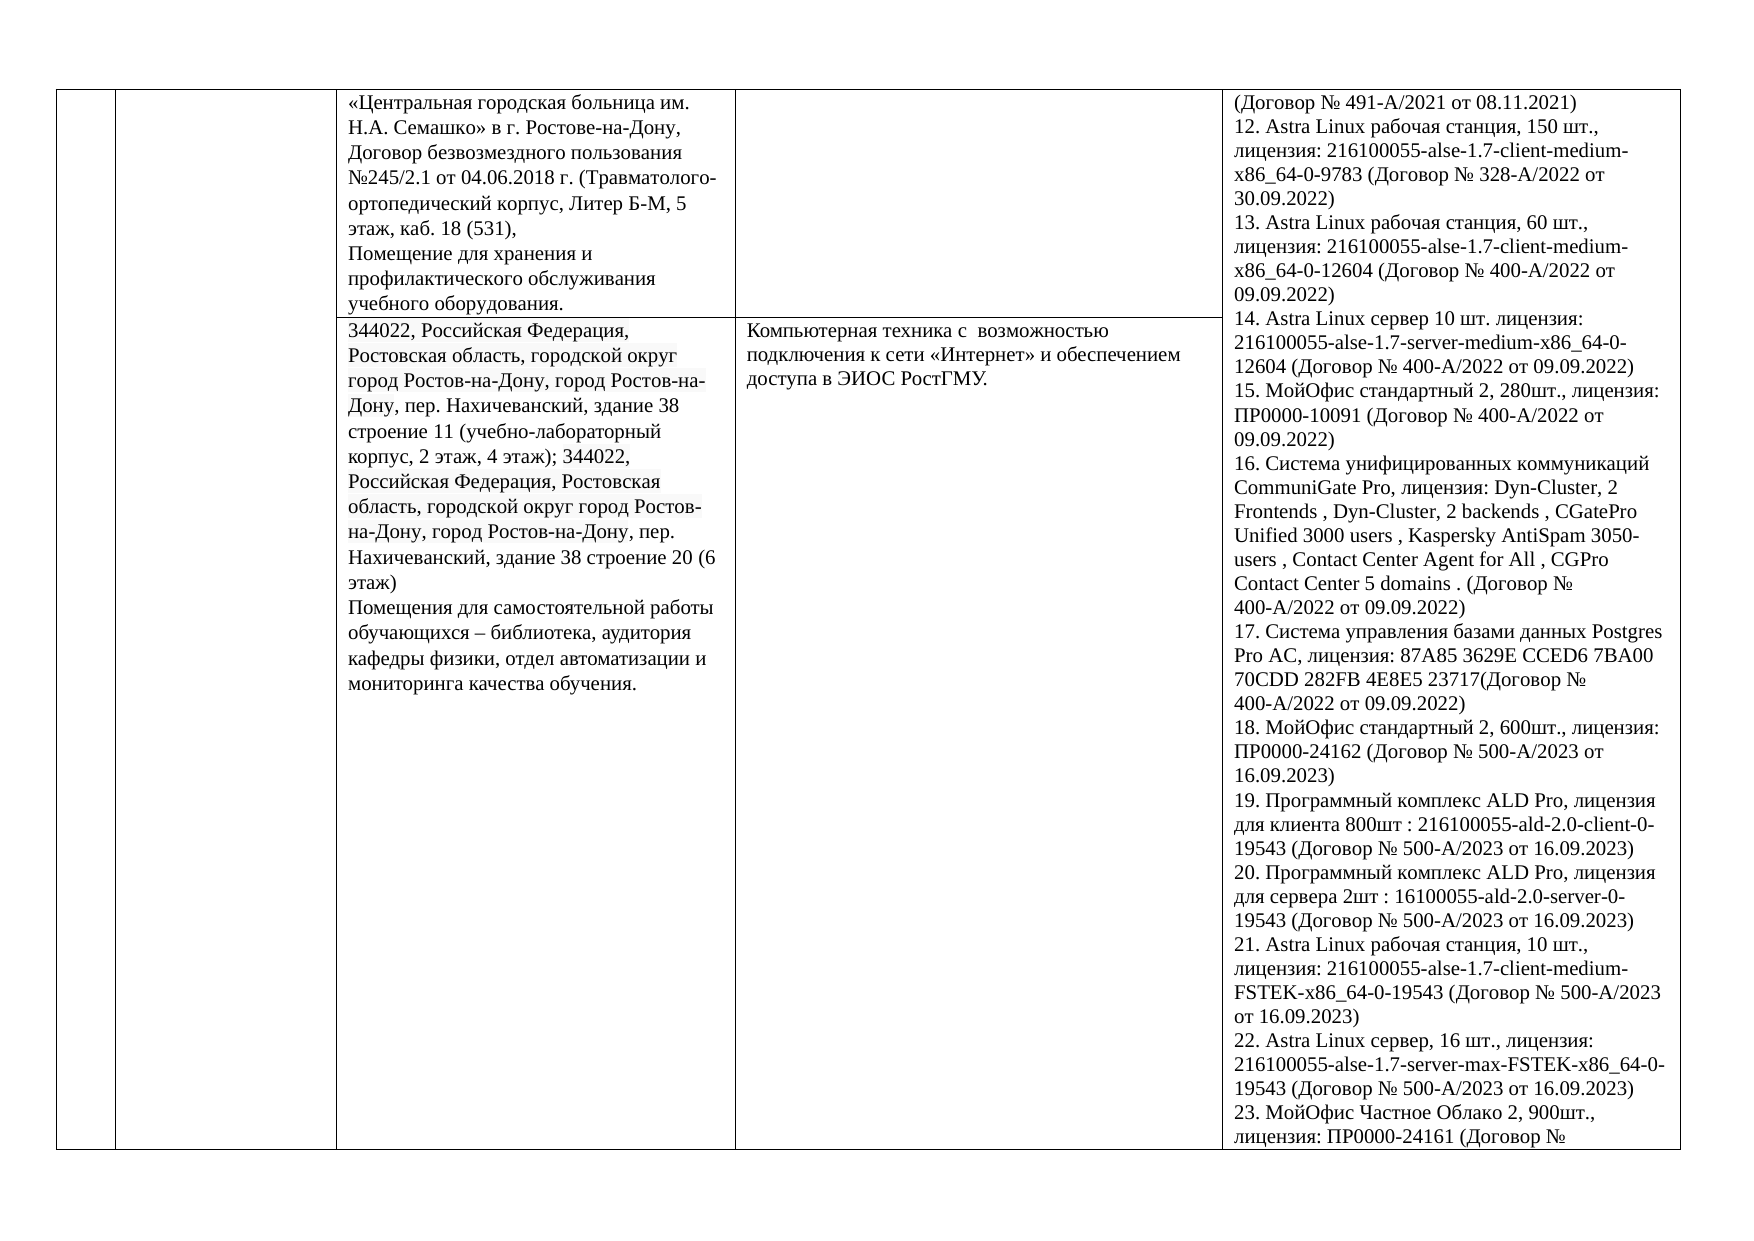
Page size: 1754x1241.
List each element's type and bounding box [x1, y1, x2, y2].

table_cell [337, 90, 735, 317]
table_cell [736, 90, 1222, 317]
table_cell [736, 318, 1222, 1148]
table_cell [337, 318, 735, 1148]
